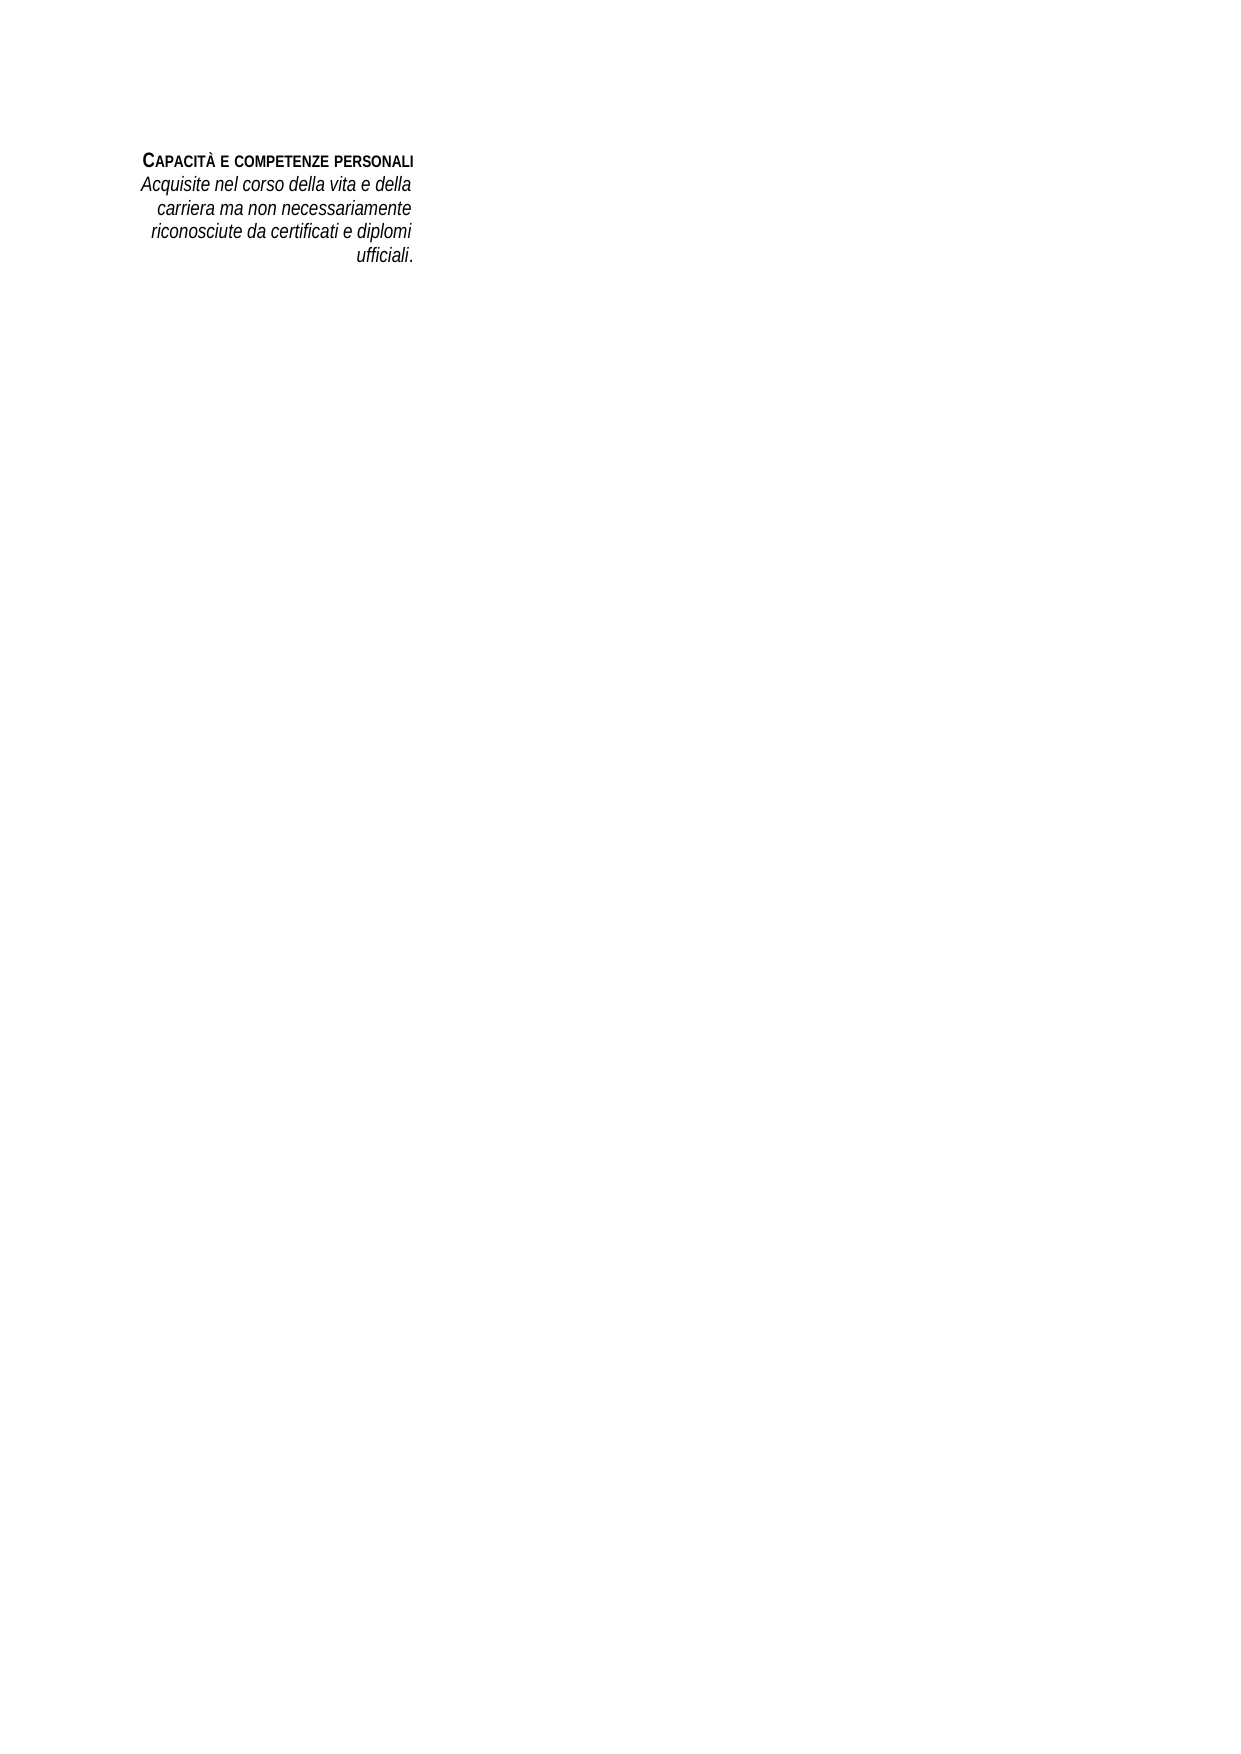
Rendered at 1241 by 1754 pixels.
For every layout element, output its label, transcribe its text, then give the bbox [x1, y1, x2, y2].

table_header Capacità e competenze personali Acquisite nel corso della vita e della carriera ma non necessariamente riconosciute da certificati e diplomi ufficiali. [118, 148, 425, 1636]
